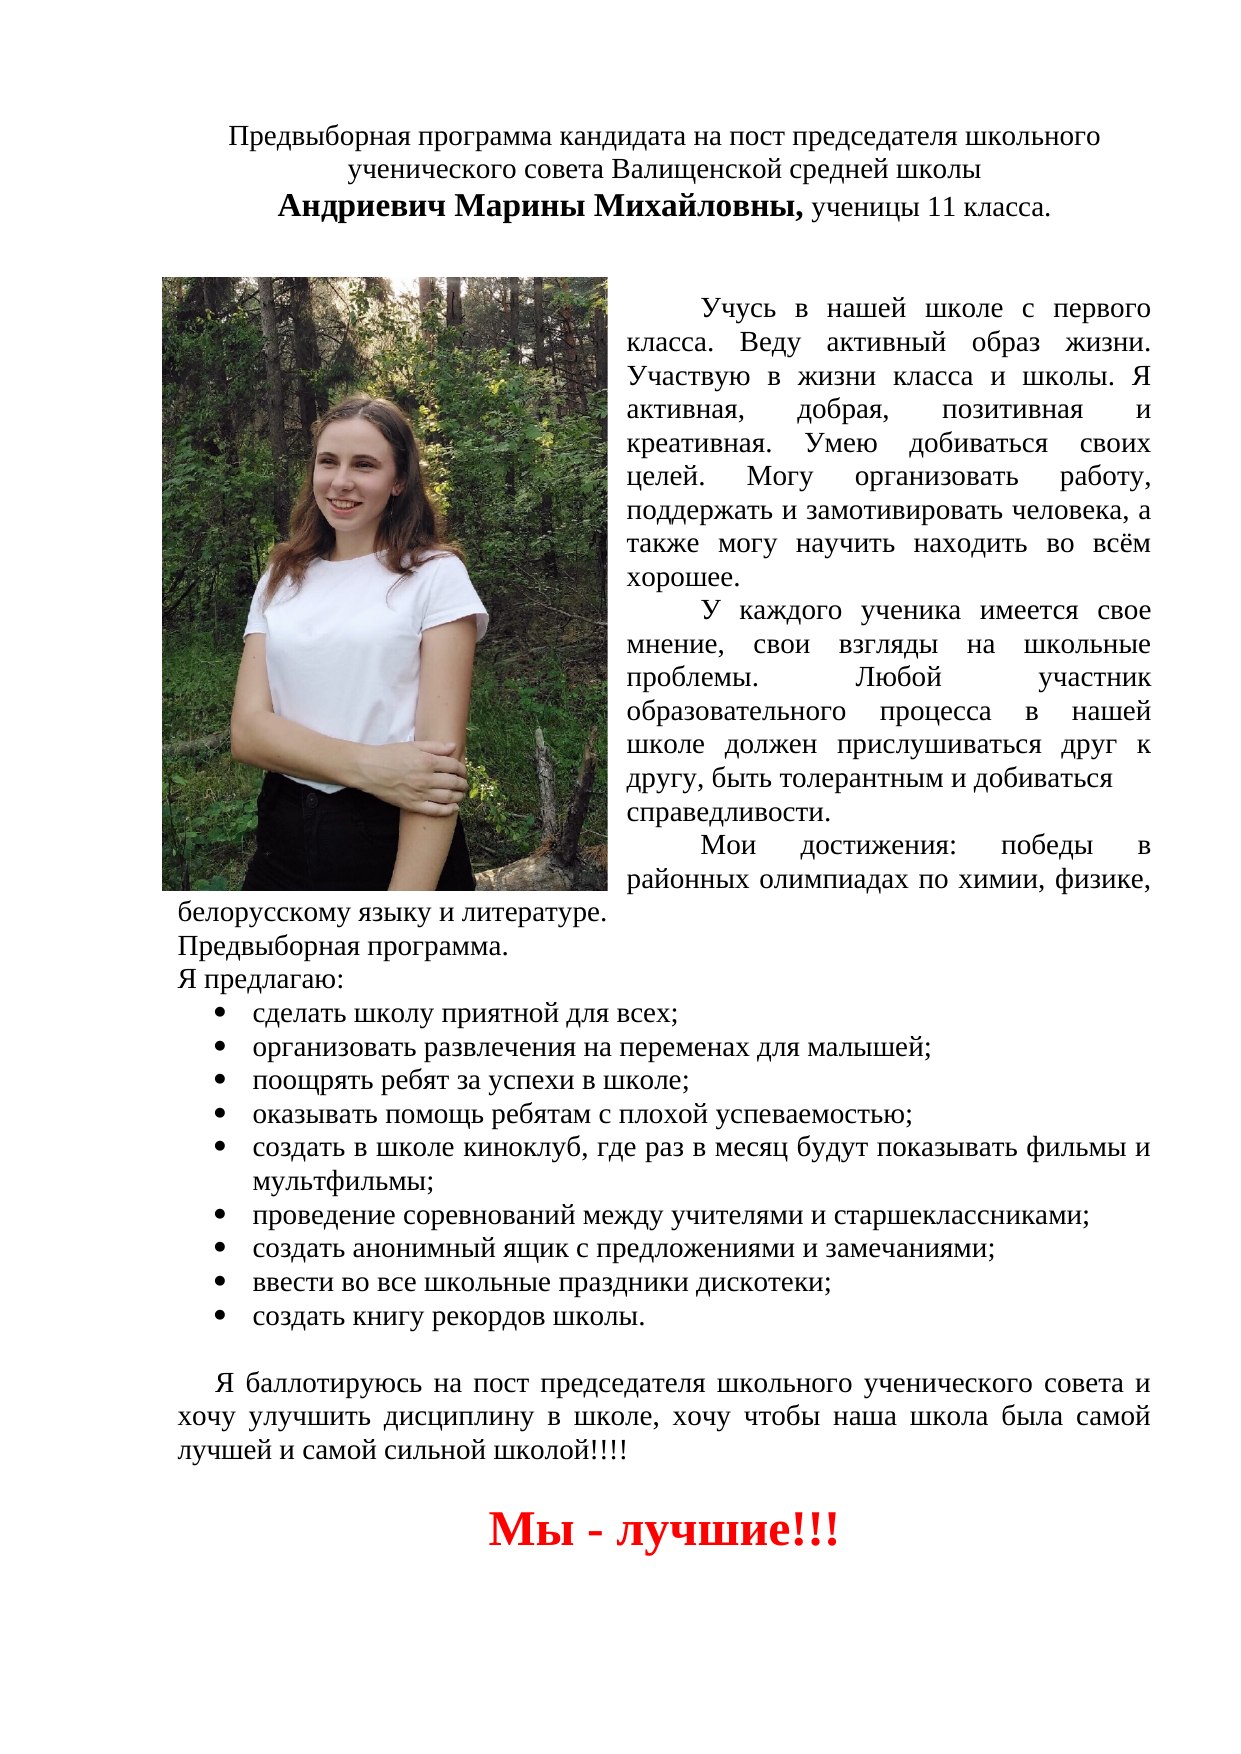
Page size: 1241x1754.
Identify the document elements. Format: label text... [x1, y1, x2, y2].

list поощрять ребят за успехи в школе; [215, 794, 1152, 828]
list сделать школу приятной для всех; [215, 727, 1152, 760]
text Учусь в нашей школе с первого класса. Веду активный образ жизни. Участвую в жизни класса и школы. Я активная, добрая, позитивная и креативная. Умею добиваться своих целей. Могу организовать работу, поддержать и замотивировать человека, а также могу научить находить во всём хорошее. [177, 291, 1152, 458]
text Мои достижения: победы в районных олимпиадах по химии, физике, белорусскому языку и литературе. [177, 592, 1152, 659]
text Предвыборная программа кандидата на пост председателя школьного ученического совета Валищенской средней школы Андриевич Марины Михайловны, ученицы 11 класса. [804, 118, 1152, 223]
text Я баллотируюсь на пост председателя школьного ученического совета и хочу улучшить дисциплину в школе, хочу чтобы наша школа была самой лучшей и самой сильной школой!!!! [177, 1097, 1152, 1197]
list создать в школе киноклуб, где раз в месяц будут показывать фильмы и мультфильмы; [215, 861, 1152, 928]
list проведение соревнований между учителями и старшеклассниками; [215, 928, 1152, 962]
text Я предлагаю: [177, 693, 1152, 727]
text Мы - лучшие!!! [177, 1231, 1152, 1288]
text Предвыборная программа кандидата на пост председателя школьного ученического совета Валищенской средней школы Андриевич Марины Михайловны, ученицы 11 класса. [177, 118, 348, 223]
list создать анонимный ящик с предложениями и замечаниями; [215, 962, 1152, 996]
text У каждого ученика имеется свое мнение, свои взгляды на школьные проблемы. Любой участник образовательного процесса в нашей школе должен прислушиваться друг к другу, быть толерантным и добиваться [177, 458, 1152, 559]
list ввести во все школьные праздники дискотеки; [215, 996, 1152, 1029]
list создать книгу рекордов школы. [215, 1029, 1152, 1063]
text справедливости. [177, 559, 1152, 592]
list оказывать помощь ребятам с плохой успеваемостью; [215, 828, 1152, 861]
text Предвыборная программа. [177, 659, 1152, 693]
list организовать развлечения на переменах для малышей; [215, 760, 1152, 794]
